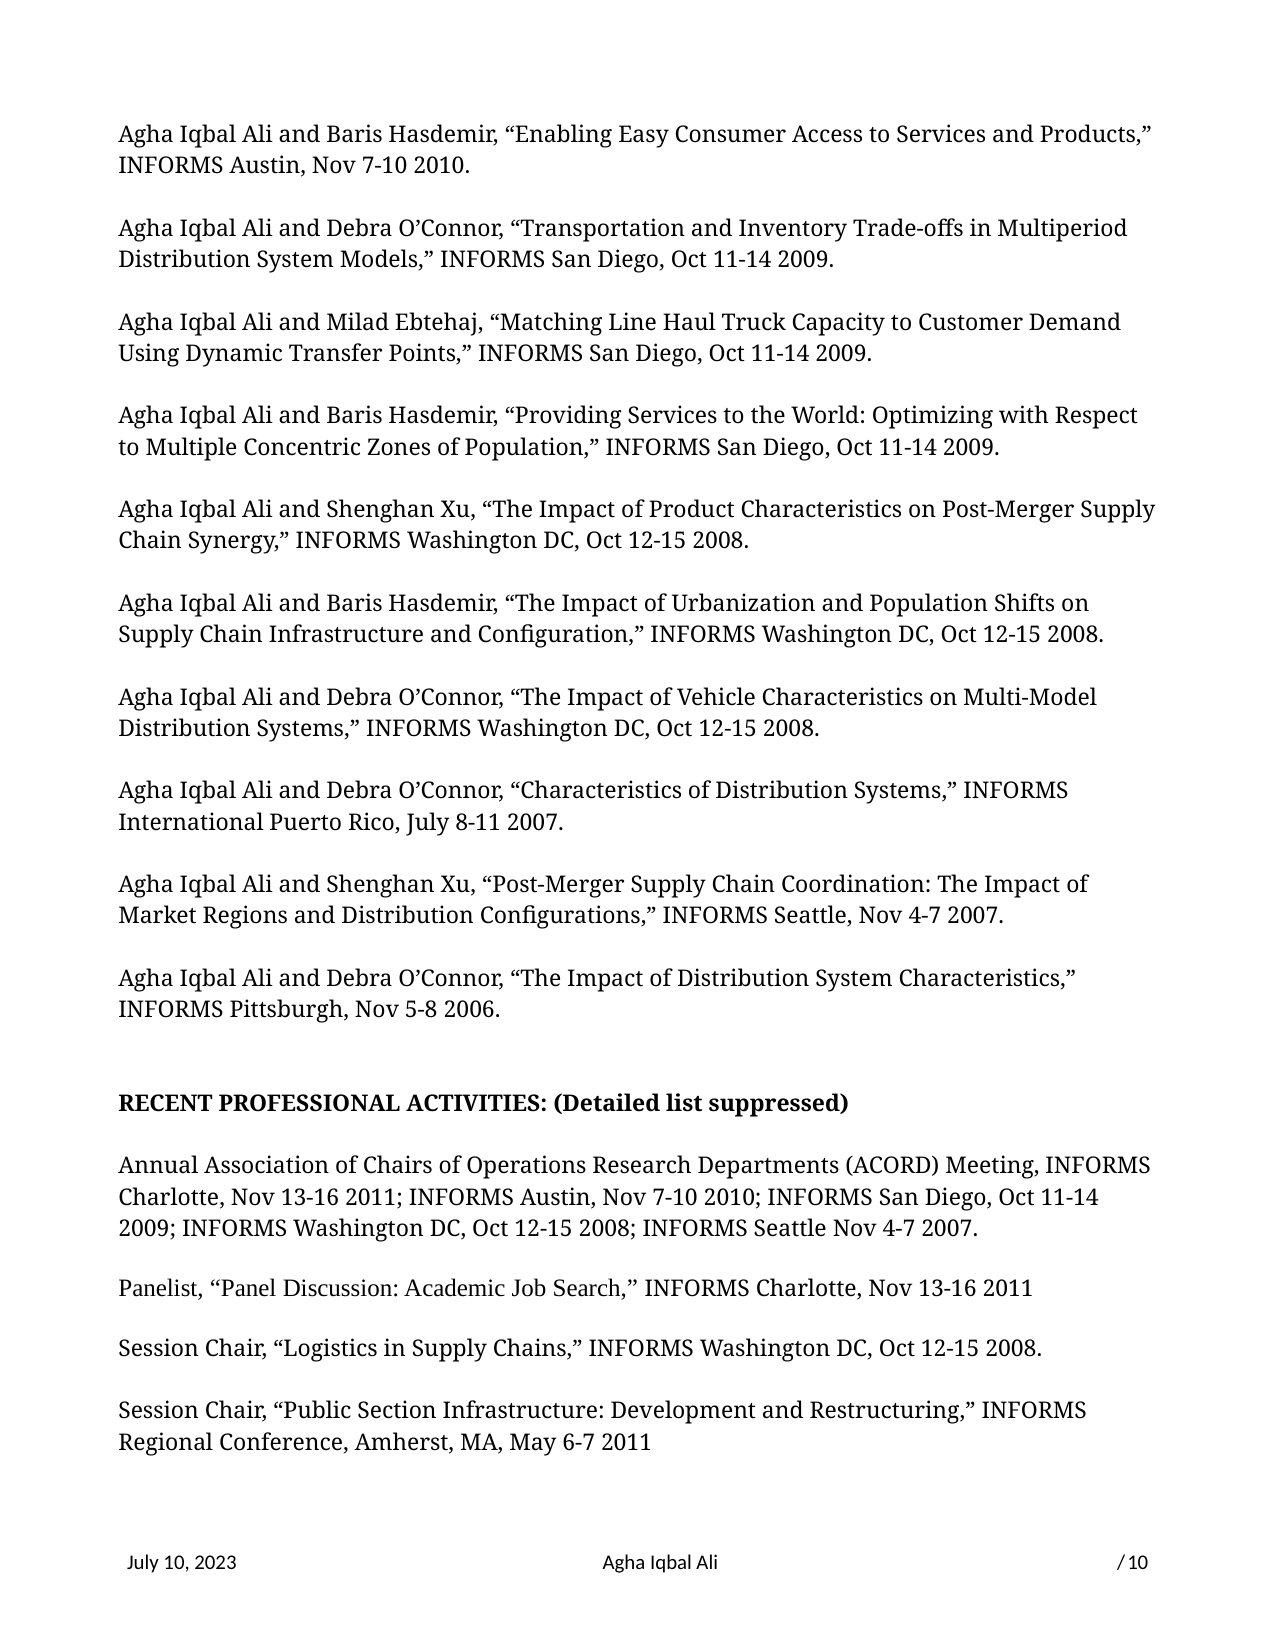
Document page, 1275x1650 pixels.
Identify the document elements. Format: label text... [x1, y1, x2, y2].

text Session Chair, “Public Section Infrastructure: Development and Restructuring,” INFORMS Regional Conference, Amherst, MA, May 6-7 2011 [118, 1394, 1157, 1457]
text Agha Iqbal Ali and Shenghan Xu, “The Impact of Product Characteristics on Post-Merger Supply Chain Synergy,” INFORMS Washington DC, Oct 12-15 2008. [118, 493, 1157, 556]
text Agha Iqbal Ali and Debra O’Connor, “The Impact of Distribution System Characteristics,” INFORMS Pittsburgh, Nov 5-8 2006. [118, 962, 1157, 1024]
text Agha Iqbal Ali and Debra O’Connor, “The Impact of Vehicle Characteristics on Multi-Model Distribution Systems,” INFORMS Washington DC, Oct 12-15 2008. [118, 681, 1157, 743]
text RECENT PROFESSIONAL ACTIVITIES: (Detailed list suppressed) [118, 1087, 1157, 1118]
text Annual Association of Chairs of Operations Research Departments (ACORD) Meeting, INFORMS Charlotte, Nov 13-16 2011; INFORMS Austin, Nov 7-10 2010; INFORMS San Diego, Oct 11-14 2009; INFORMS Washington DC, Oct 12-15 2008; INFORMS Seattle Nov 4-7 2007. [118, 1149, 1157, 1243]
text Agha Iqbal Ali and Baris Hasdemir, “Enabling Easy Consumer Access to Services and Products,” INFORMS Austin, Nov 7-10 2010. [118, 118, 1157, 181]
text Session Chair, “Logistics in Supply Chains,” INFORMS Washington DC, Oct 12-15 2008. [118, 1332, 1157, 1363]
text Agha Iqbal Ali and Shenghan Xu, “Post-Merger Supply Chain Coordination: The Impact of Market Regions and Distribution Configurations,” INFORMS Seattle, Nov 4-7 2007. [118, 868, 1157, 931]
text Panelist, “Panel Discussion: Academic Job Search,” INFORMS Charlotte, Nov 13-16 2011 [118, 1272, 1157, 1303]
text Agha Iqbal Ali and Debra O’Connor, “Transportation and Inventory Trade-offs in Multiperiod Distribution System Models,” INFORMS San Diego, Oct 11-14 2009. [118, 212, 1157, 274]
text Agha Iqbal Ali and Debra O’Connor, “Characteristics of Distribution Systems,” INFORMS International Puerto Rico, July 8-11 2007. [118, 774, 1157, 837]
text Agha Iqbal Ali and Baris Hasdemir, “The Impact of Urbanization and Population Shifts on Supply Chain Infrastructure and Configuration,” INFORMS Washington DC, Oct 12-15 2008. [118, 587, 1157, 649]
text Agha Iqbal Ali and Baris Hasdemir, “Providing Services to the World: Optimizing with Respect to Multiple Concentric Zones of Population,” INFORMS San Diego, Oct 11-14 2009. [118, 399, 1157, 462]
text Agha Iqbal Ali and Milad Ebtehaj, “Matching Line Haul Truck Capacity to Customer Demand Using Dynamic Transfer Points,” INFORMS San Diego, Oct 11-14 2009. [118, 306, 1157, 368]
